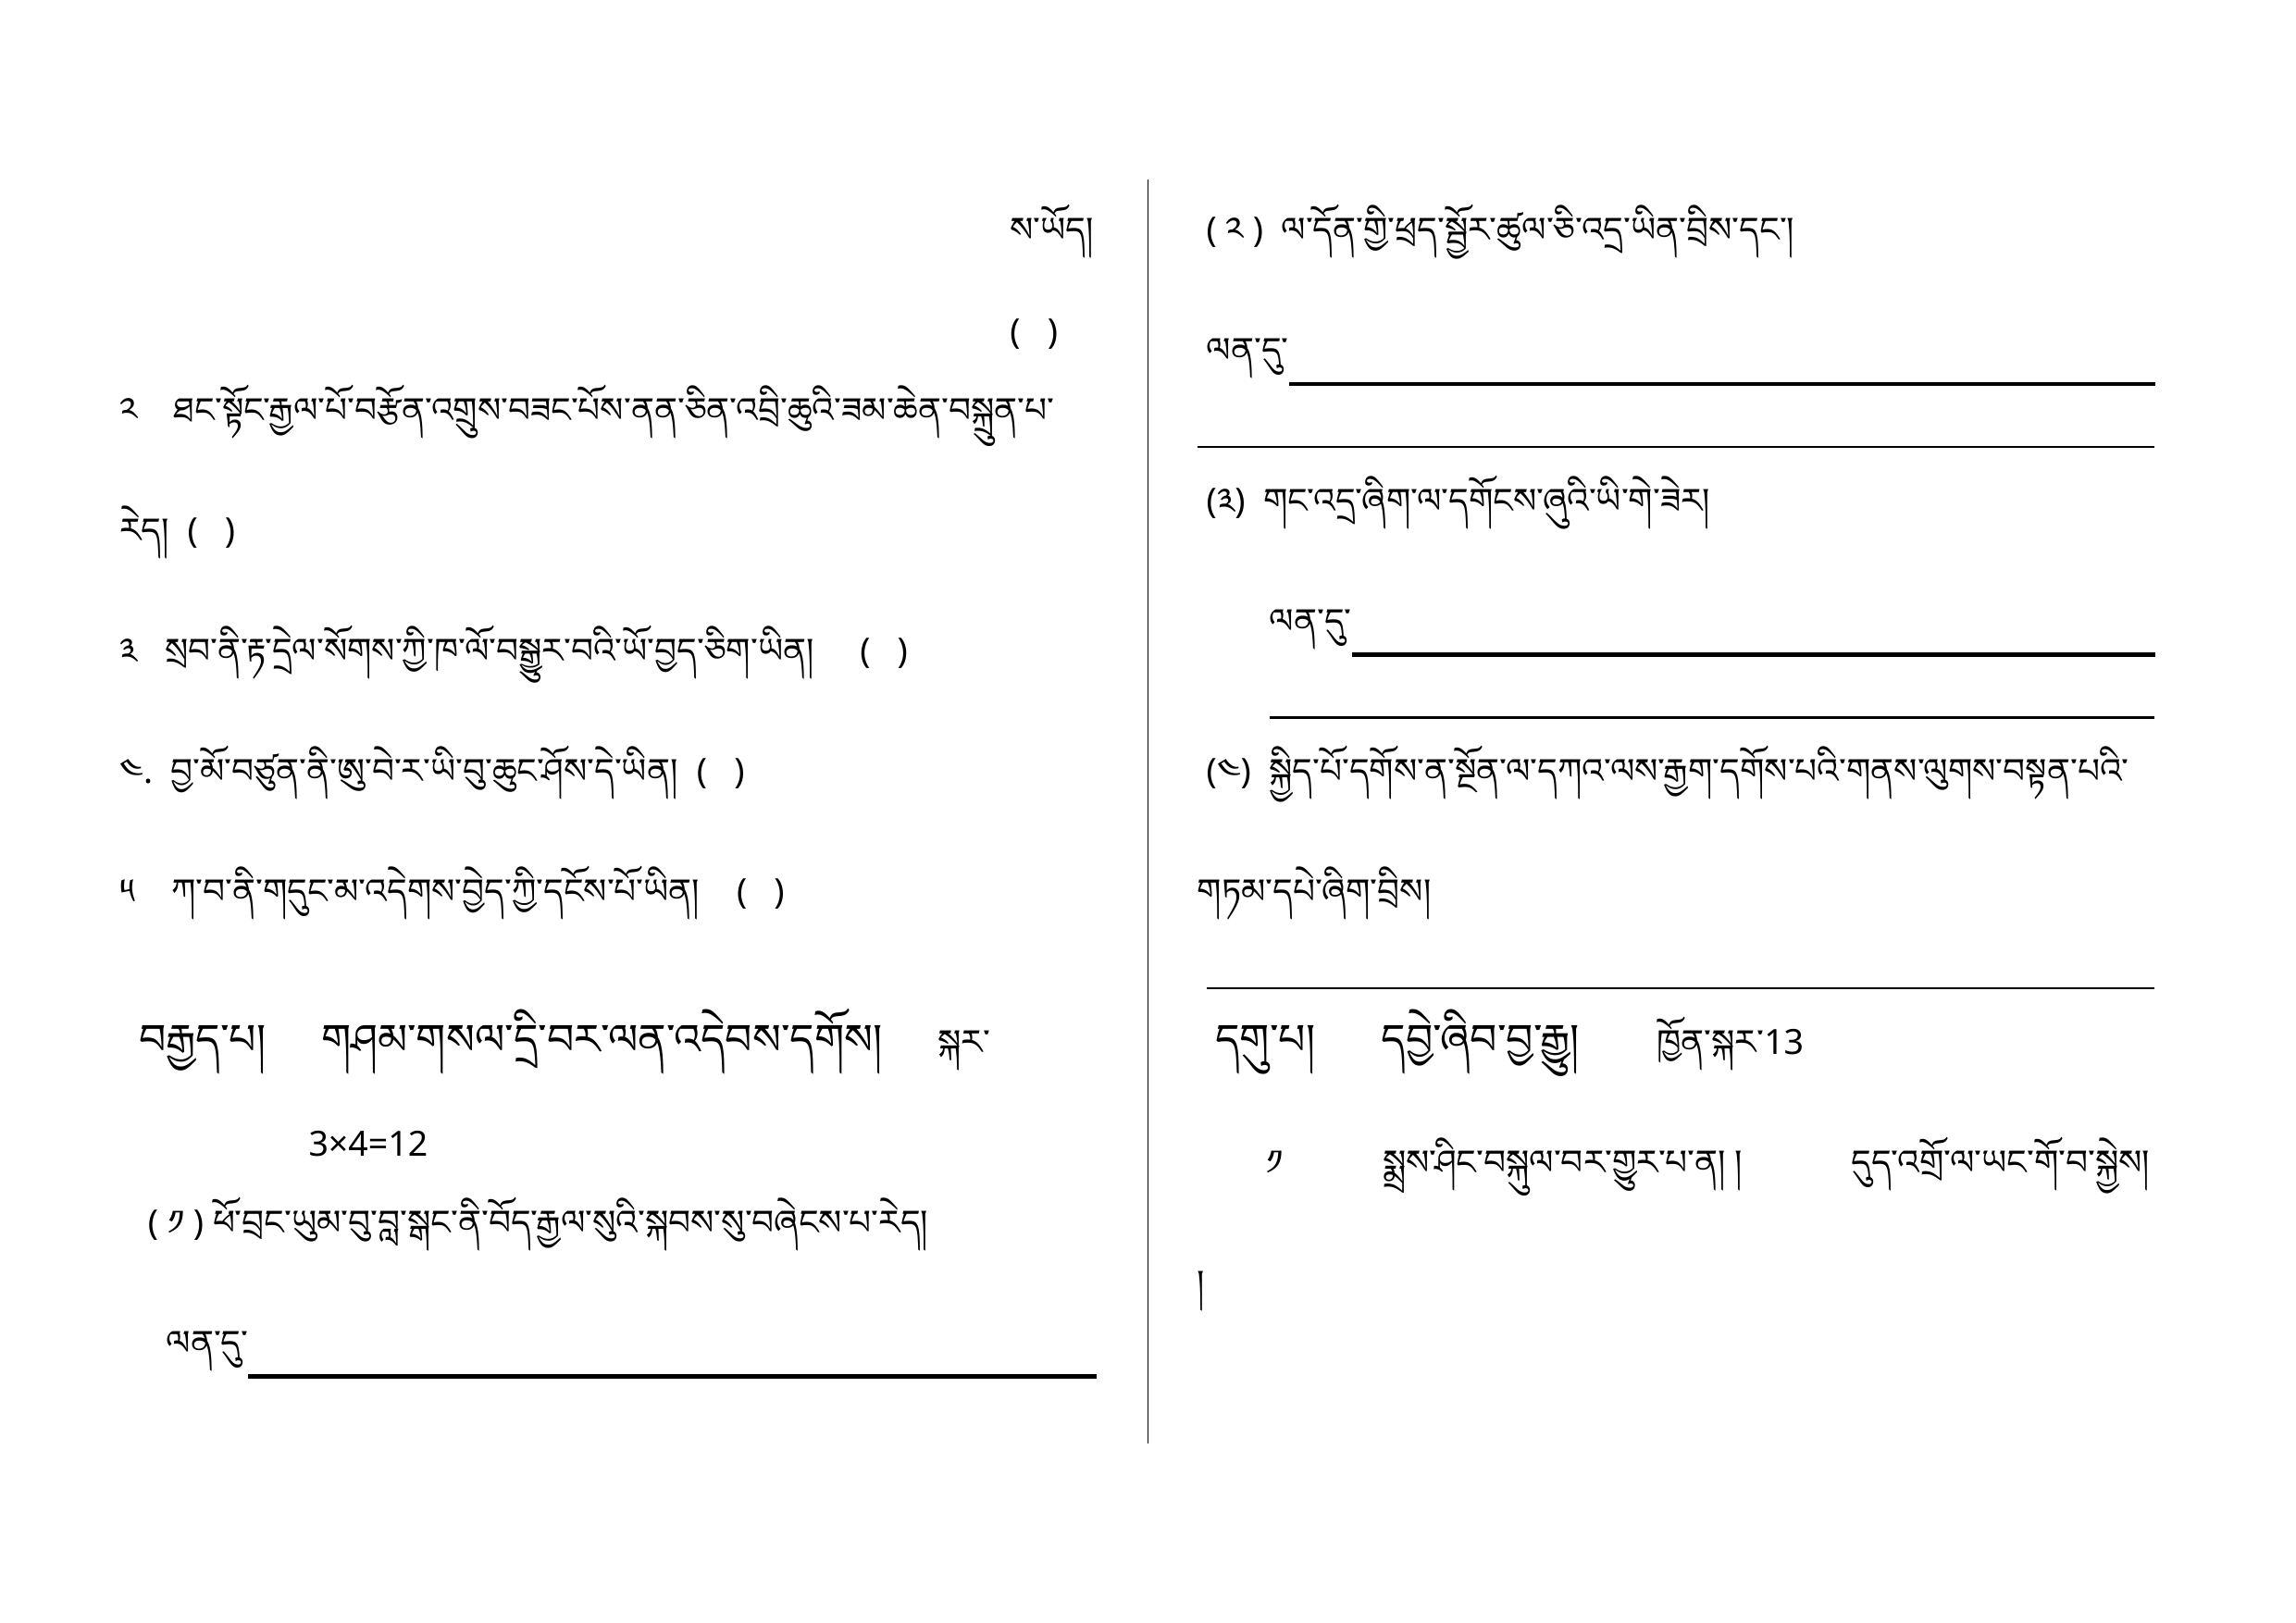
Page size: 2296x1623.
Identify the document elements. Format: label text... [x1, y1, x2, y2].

text ལན་དུ་ [139, 1293, 1098, 1413]
text ༡ སྨྲས་ཤིང་བསྐུལ་བར་གྱུར་པ་ན། ། དུད་འགྲོ་ལ་ཡང་གོ་བ་སྐྱེས། ། [1198, 1112, 2156, 1353]
text ༣ སྲབ་ནི་རྟ་དྲེལ་སོགས་ཀྱི་ཁ་ལོ་བསྒྱུར་བའི་ཡོ་བྱད་ཅིག་ཡིན། ( ) [119, 601, 1098, 721]
text ༤. བྱ་མོ་བཙུན་ནི་ཨུ་བེ་ར་ཡི་བུ་ཆུང་ཤོས་དེ་ཡིན། ( ) [119, 721, 1098, 841]
text ( ༢ ) ལ་དོན་གྱི་ཕྲད་སྦྱོར་ཚུལ་ཅི་འདྲ་ཡིན་བྲིས་དང་། [1198, 180, 2156, 300]
text (༣) གང་འདྲ་ཞིག་ལ་དགོངས་ཞུའི་ཡི་གེ་ཟེར། [1198, 451, 2156, 571]
text དགུ་པ། དབྱེ་ཞིབ་བྱ་རྒྱུ། ཁྱོན་སྐར་13 [1198, 992, 2156, 1112]
text ལན་དུ་ [1198, 571, 2156, 691]
text ལན་དུ་ [1198, 300, 2156, 420]
text (༤) སྐྱིད་པོ་དགོས་ན་སྔོན་ལ་དཀའ་ལས་རྒྱག་དགོས་པའི་གནས་ལུགས་བསྟན་པའི་གཏམ་དཔེ་ཞིག་བྲིས། [1198, 721, 2156, 961]
text ( ༡ ) ཕོ་བྲང་ཡུམ་བུ་བླ་སྒང་ནི་བོད་རྒྱལ་སུའི་སྐབས་སུ་བཞེངས་པ་རེད། [139, 1172, 1098, 1293]
text ༢ ཐང་སྟོང་རྒྱལ་པོ་བརྩོན་འགྲུས་བཟང་པོས་ནན་ཅིན་འབྲི་ཆུའི་ཟམ་ཆེན་བསྐྲུན་པ་རེད། ( ) [119, 360, 1098, 601]
text ༡ ཡུམ་བུ་བླ་སྒང་འདུ་ཁང་ནང་དུ་རྟེན་གཙོ་ཙན་དན་ལས་གྲུབ་པའི་འཕགས་པ་ལོ་ཀེ་ཤྭ་རེའི་སྐུ་བརྙན་བཞུགས་ཡོད། ( ) [119, 180, 1098, 360]
text ༥ ཀ་བ་ནི་གདུང་མ་འདེགས་བྱེད་ཀྱི་དངོས་པོ་ཡིན། ( ) [119, 841, 1098, 961]
text བརྒྱད་པ། གཤམ་གསལ་དྲི་བར་ལན་འདེབས་དགོས། སྐར་3×4=12 [139, 992, 1098, 1172]
